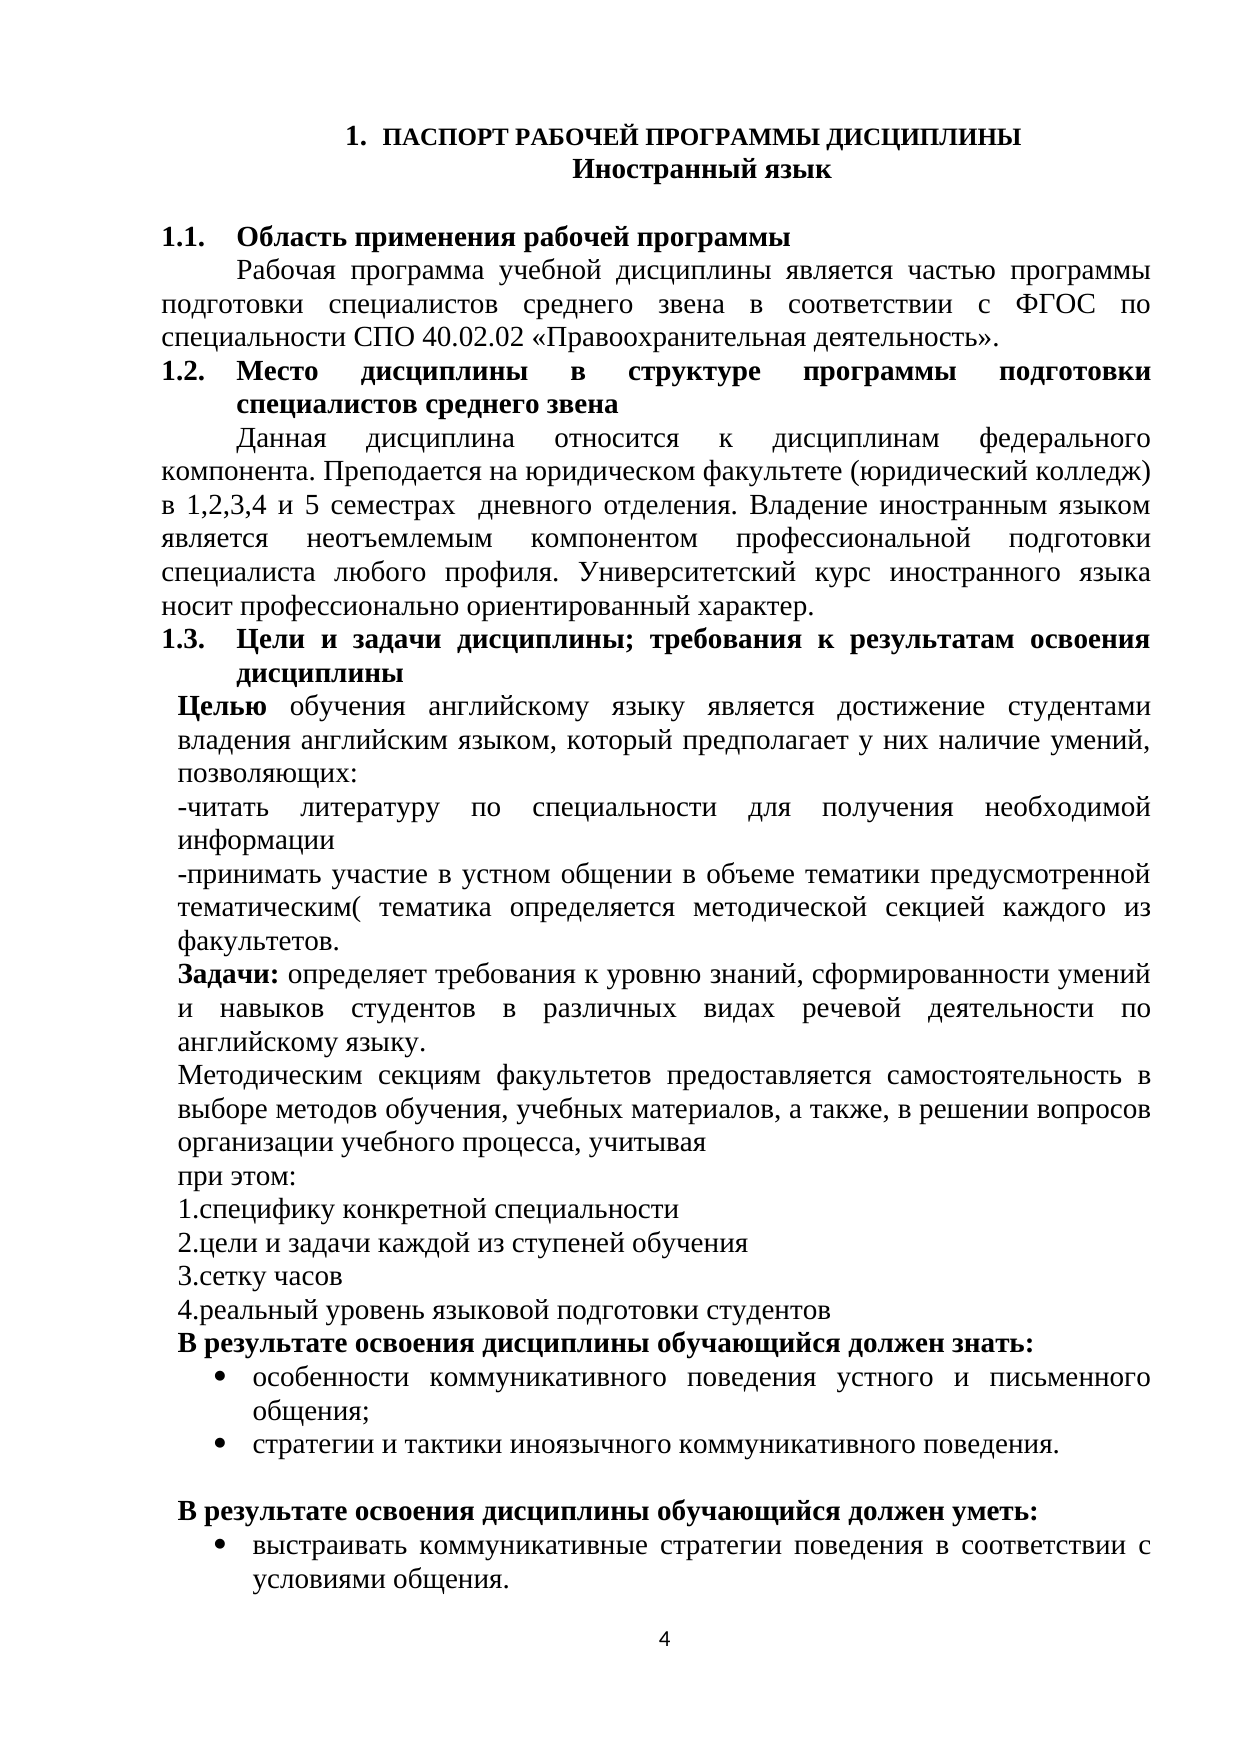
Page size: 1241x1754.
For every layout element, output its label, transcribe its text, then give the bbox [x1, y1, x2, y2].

list особенности коммуникативного поведения устного и письменного общения; [215, 1359, 1152, 1426]
list ПАСПОРТ РАБОЧЕЙ ПРОГРАММЫ ДИСЦИПЛИНЫ [215, 118, 1152, 152]
text 1.специфику конкретной специальности [177, 1191, 1152, 1225]
text при этом: [177, 1158, 1152, 1191]
text Методическим секциям факультетов предоставляется самостоятельность в выборе методов обучения, учебных материалов, а также, в решении вопросов организации учебного процесса, учитывая [177, 1057, 1152, 1158]
text Задачи: определяет требования к уровню знаний, сформированности умений и навыков студентов в различных видах речевой деятельности по английскому языку. [177, 957, 1152, 1057]
list Цели и задачи дисциплины; требования к результатам освоения дисциплины [161, 621, 1152, 688]
text Целью обучения английскому языку является достижение студентами владения английским языком, который предполагает у них наличие умений, позволяющих: [177, 688, 1152, 789]
text 3.сетку часов [177, 1258, 1152, 1292]
text Рабочая программа учебной дисциплины является частью программы подготовки специалистов среднего звена в соответствии с ФГОС по специальности СПО 40.02.02 «Правоохранительная деятельность». [161, 252, 1152, 353]
text В результате освоения дисциплины обучающийся должен уметь: [177, 1493, 1152, 1527]
list Область применения рабочей программы [161, 219, 1152, 252]
text Данная дисциплина относится к дисциплинам федерального компонента. Преподается на юридическом факультете (юридический колледж) в 1,2,3,4 и 5 семестрах дневного отделения. Владение иностранным языком является неотъемлемым компонентом профессиональной подготовки специалиста любого профиля. Университетский курс иностранного языка носит профессионально ориентированный характер. [161, 420, 1152, 621]
list выстраивать коммуникативные стратегии поведения в соответствии с условиями общения. [215, 1527, 1152, 1594]
list Место дисциплины в структуре программы подготовки специалистов среднего звена [161, 353, 1152, 420]
text -принимать участие в устном общении в объеме тематики предусмотренной тематическим( тематика определяется методической секцией каждого из факультетов. [177, 856, 1152, 957]
text 4.реальный уровень языковой подготовки студентов [177, 1292, 1152, 1326]
text -читать литературу по специальности для получения необходимой информации [177, 789, 1152, 856]
list стратегии и тактики иноязычного коммуникативного поведения. [215, 1426, 1152, 1460]
text 2.цели и задачи каждой из ступеней обучения [177, 1225, 1152, 1258]
text В результате освоения дисциплины обучающийся должен знать: [177, 1326, 1152, 1359]
text Иностранный язык [252, 152, 1152, 185]
